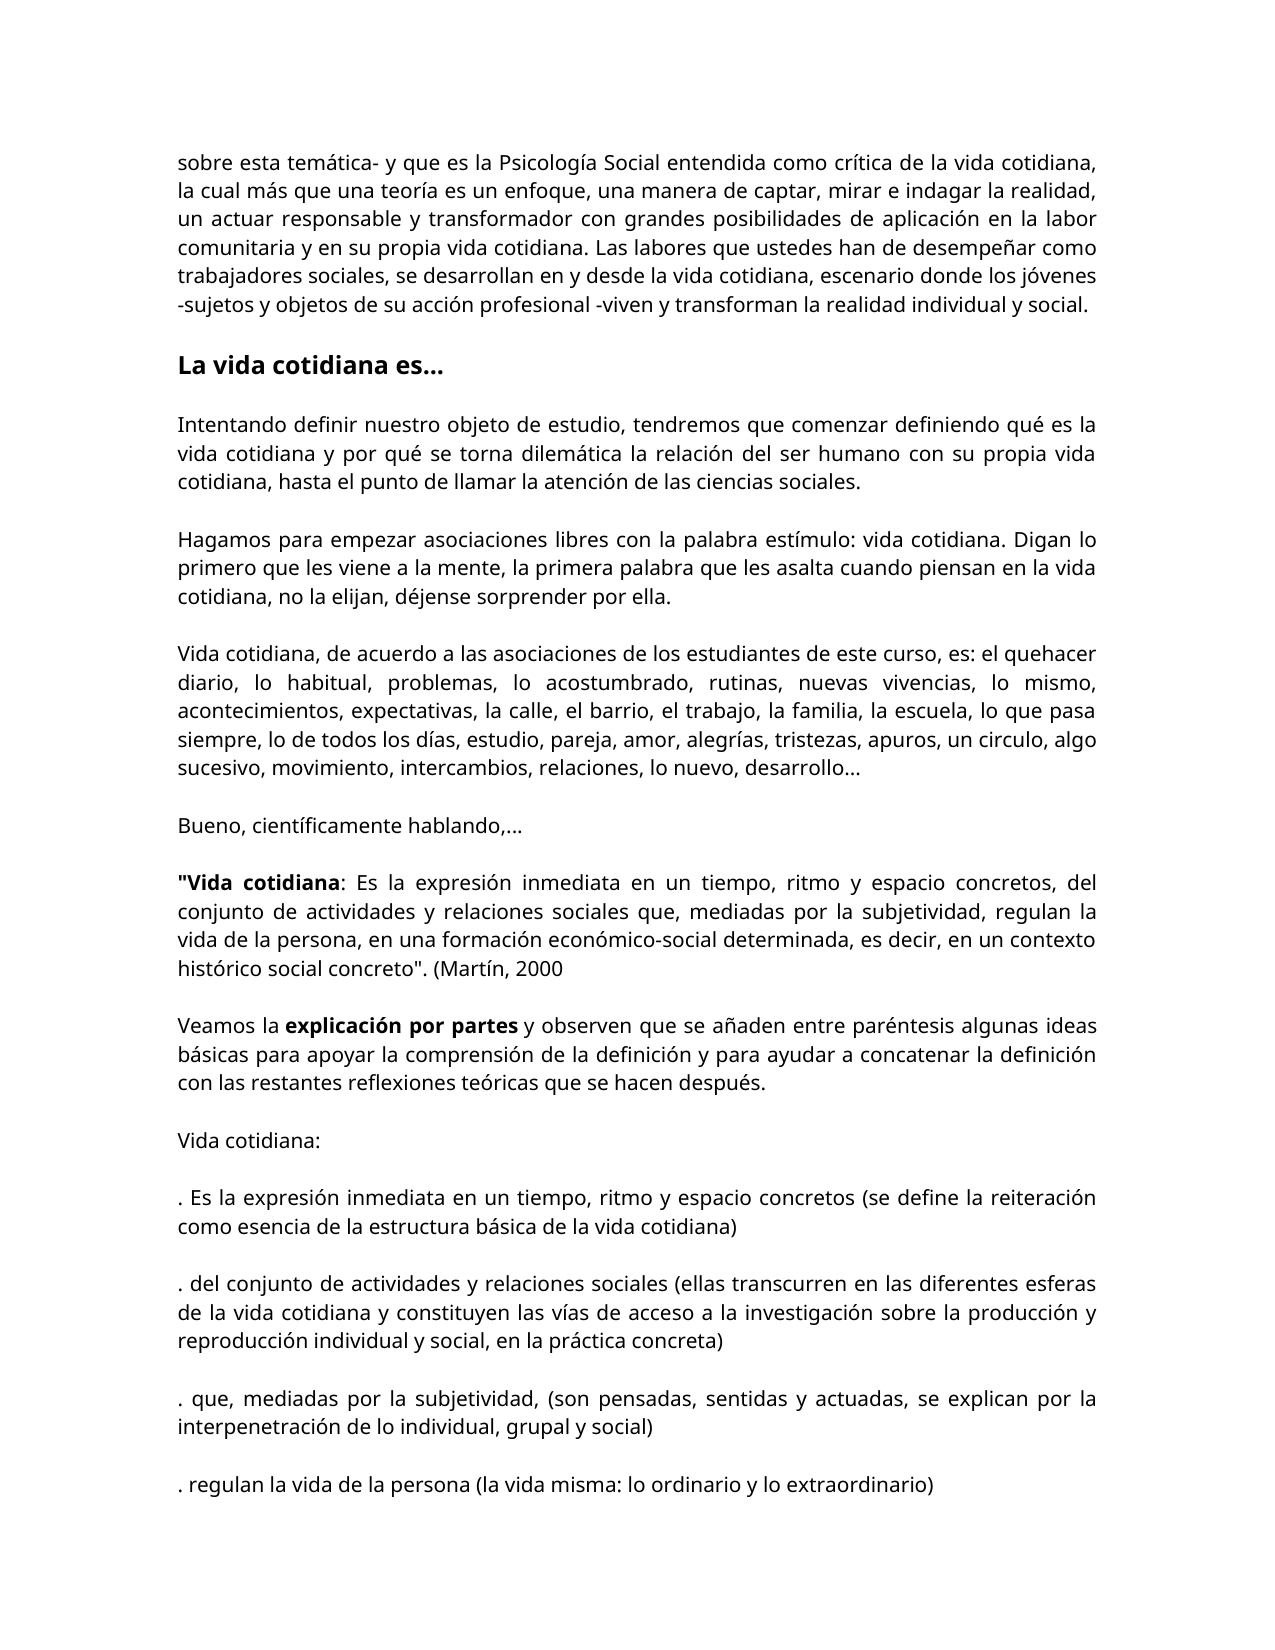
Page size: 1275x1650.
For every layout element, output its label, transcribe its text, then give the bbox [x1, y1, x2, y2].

text Veamos la explicación por partes y observen que se añaden entre paréntesis algunas ideas básicas para apoyar la comprensión de la definición y para ayudar a concatenar la definición con las restantes reflexiones teóricas que se hacen después. [177, 1011, 1098, 1097]
text . Es la expresión inmediata en un tiempo, ritmo y espacio concretos (se define la reiteración como esencia de la estructura básica de la vida cotidiana) [177, 1183, 1098, 1240]
text . que, mediadas por la subjetividad, (son pensadas, sentidas y actuadas, se explican por la interpenetración de lo individual, grupal y social) [177, 1384, 1098, 1441]
text "Vida cotidiana: Es la expresión inmediata en un tiempo, ritmo y espacio concretos, del conjunto de actividades y relaciones sociales que, mediadas por la subjetividad, regulan la vida de la persona, en una formación económico-social determinada, es decir, en un contexto histórico social concreto". (Martín, 2000 [177, 868, 1098, 982]
text Vida cotidiana, de acuerdo a las asociaciones de los estudiantes de este curso, es: el quehacer diario, lo habitual, problemas, lo acostumbrado, rutinas, nuevas vivencias, lo mismo, acontecimientos, expectativas, la calle, el barrio, el trabajo, la familia, la escuela, lo que pasa siempre, lo de todos los días, estudio, pareja, amor, alegrías, tristezas, apuros, un circulo, algo sucesivo, movimiento, intercambios, relaciones, lo nuevo, desarrollo... [177, 639, 1098, 782]
text . del conjunto de actividades y relaciones sociales (ellas transcurren en las diferentes esferas de la vida cotidiana y constituyen las vías de acceso a la investigación sobre la producción y reproducción individual y social, en la práctica concreta) [177, 1269, 1098, 1355]
text . regulan la vida de la persona (la vida misma: lo ordinario y lo extraordinario) [177, 1470, 1098, 1498]
text Hagamos para empezar asociaciones libres con la palabra estímulo: vida cotidiana. Digan lo primero que les viene a la mente, la primera palabra que les asalta cuando piensan en la vida cotidiana, no la elijan, déjense sorprender por ella. [177, 525, 1098, 610]
text La vida cotidiana es... [177, 347, 1098, 381]
text Vida cotidiana: [177, 1126, 1098, 1154]
text Bueno, científicamente hablando,... [177, 811, 1098, 839]
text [177, 148, 1098, 318]
text Intentando definir nuestro objeto de estudio, tendremos que comenzar definiendo qué es la vida cotidiana y por qué se torna dilemática la relación del ser humano con su propia vida cotidiana, hasta el punto de llamar la atención de las ciencias sociales. [177, 411, 1098, 496]
